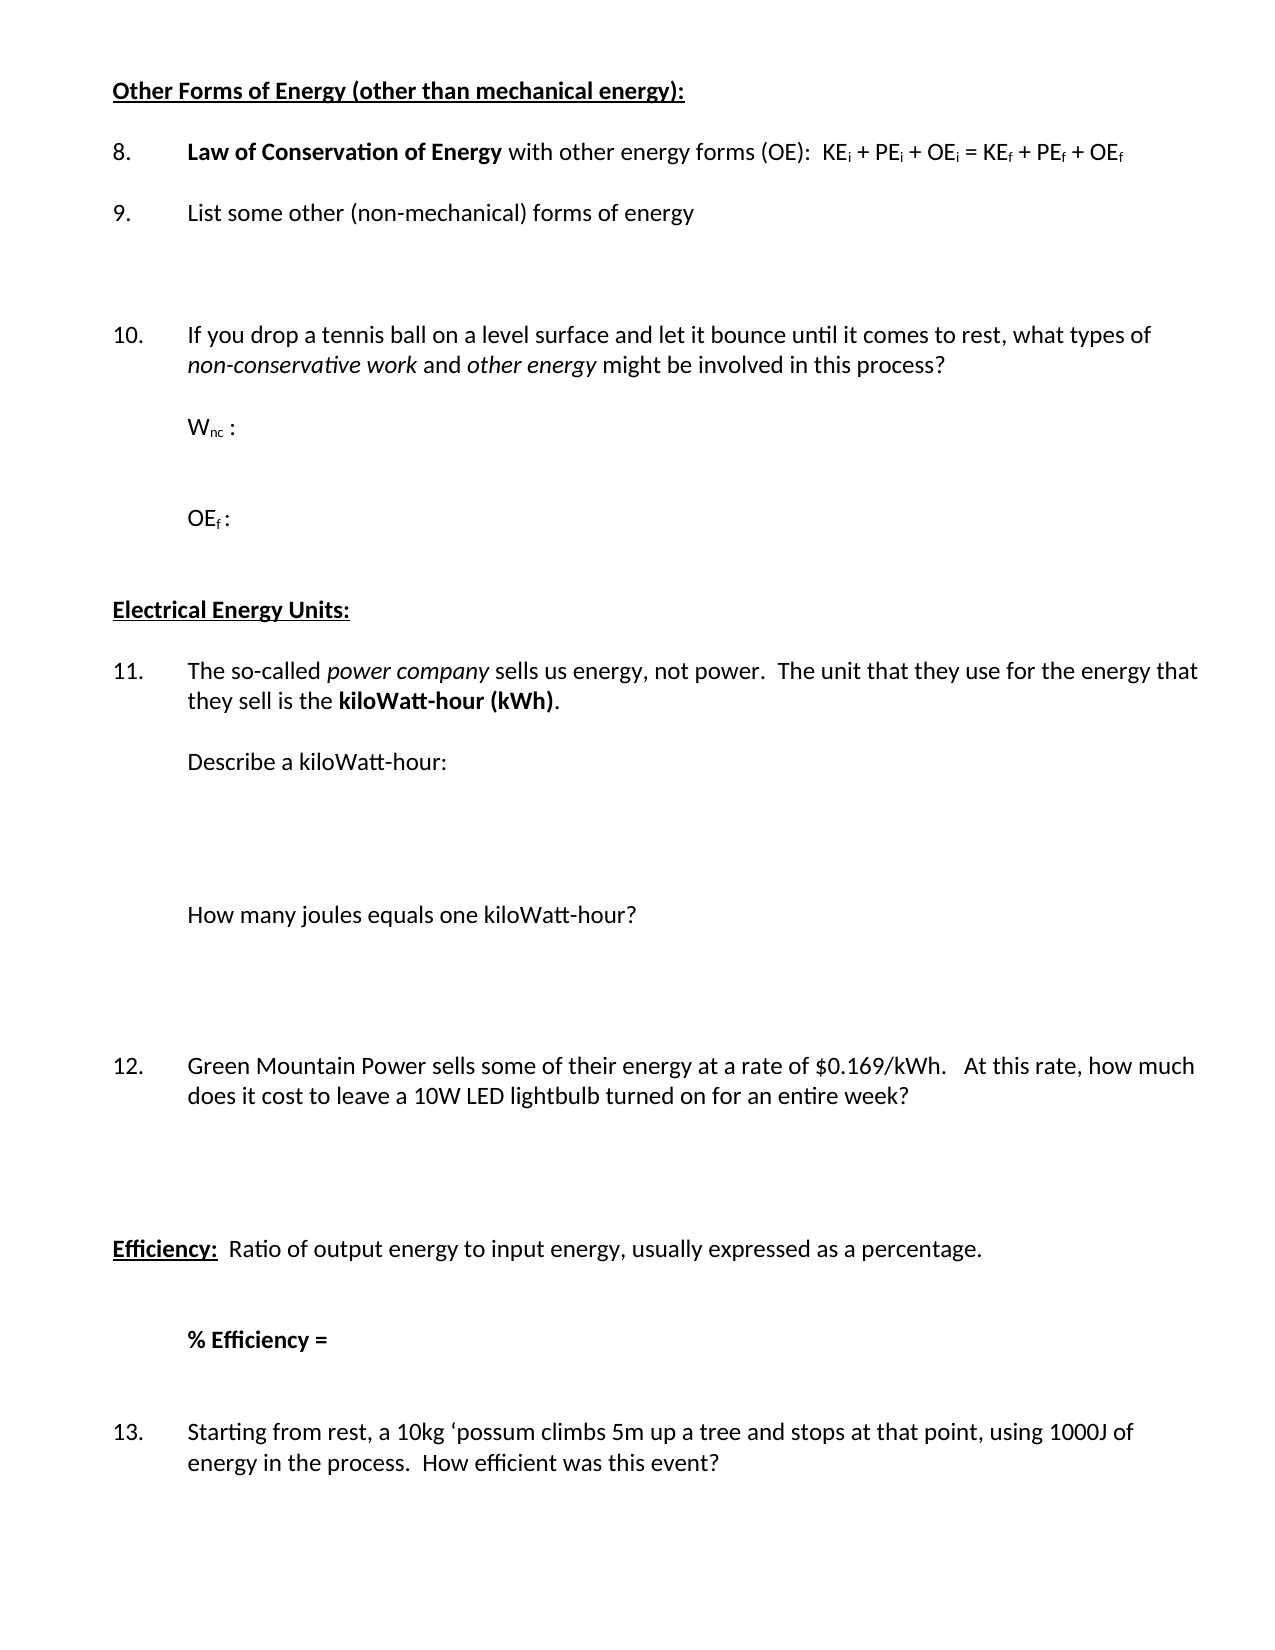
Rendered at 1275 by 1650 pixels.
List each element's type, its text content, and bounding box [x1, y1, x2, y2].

text 13. Starting from rest, a 10kg ‘possum climbs 5m up a tree and stops at that point, using 1000J of energy in the process. How efficient was this event? [112, 1416, 1200, 1477]
text 11. The so-called power company sells us energy, not power. The unit that they use for the energy that they sell is the kiloWatt-hour (kWh). [112, 655, 1200, 716]
text 10. If you drop a tennis ball on a level surface and let it bounce until it comes to rest, what types of non-conservative work and other energy might be involved in this process? [112, 319, 1200, 380]
text Wnc : [112, 411, 1200, 441]
text 8. Law of Conservation of Energy with other energy forms (OE): KEi + PEi + OEi = KEf + PEf + OEf [112, 136, 1200, 167]
text How many joules equals one kiloWatt-hour? [187, 899, 1200, 929]
text 12. Green Mountain Power sells some of their energy at a rate of $0.169/kWh. At this rate, how much does it cost to leave a 10W LED lightbulb turned on for an entire week? [112, 1050, 1200, 1111]
text Describe a kiloWatt-hour: [187, 746, 1200, 777]
text Electrical Energy Units: [112, 594, 1200, 624]
text 9. List some other (non-mechanical) forms of energy [112, 197, 1200, 228]
text Efficiency: Ratio of output energy to input energy, usually expressed as a percentage. [112, 1233, 1200, 1263]
text % Efficiency = [112, 1324, 1200, 1355]
text OEf : [112, 502, 1200, 533]
text Other Forms of Energy (other than mechanical energy): [112, 75, 1200, 106]
